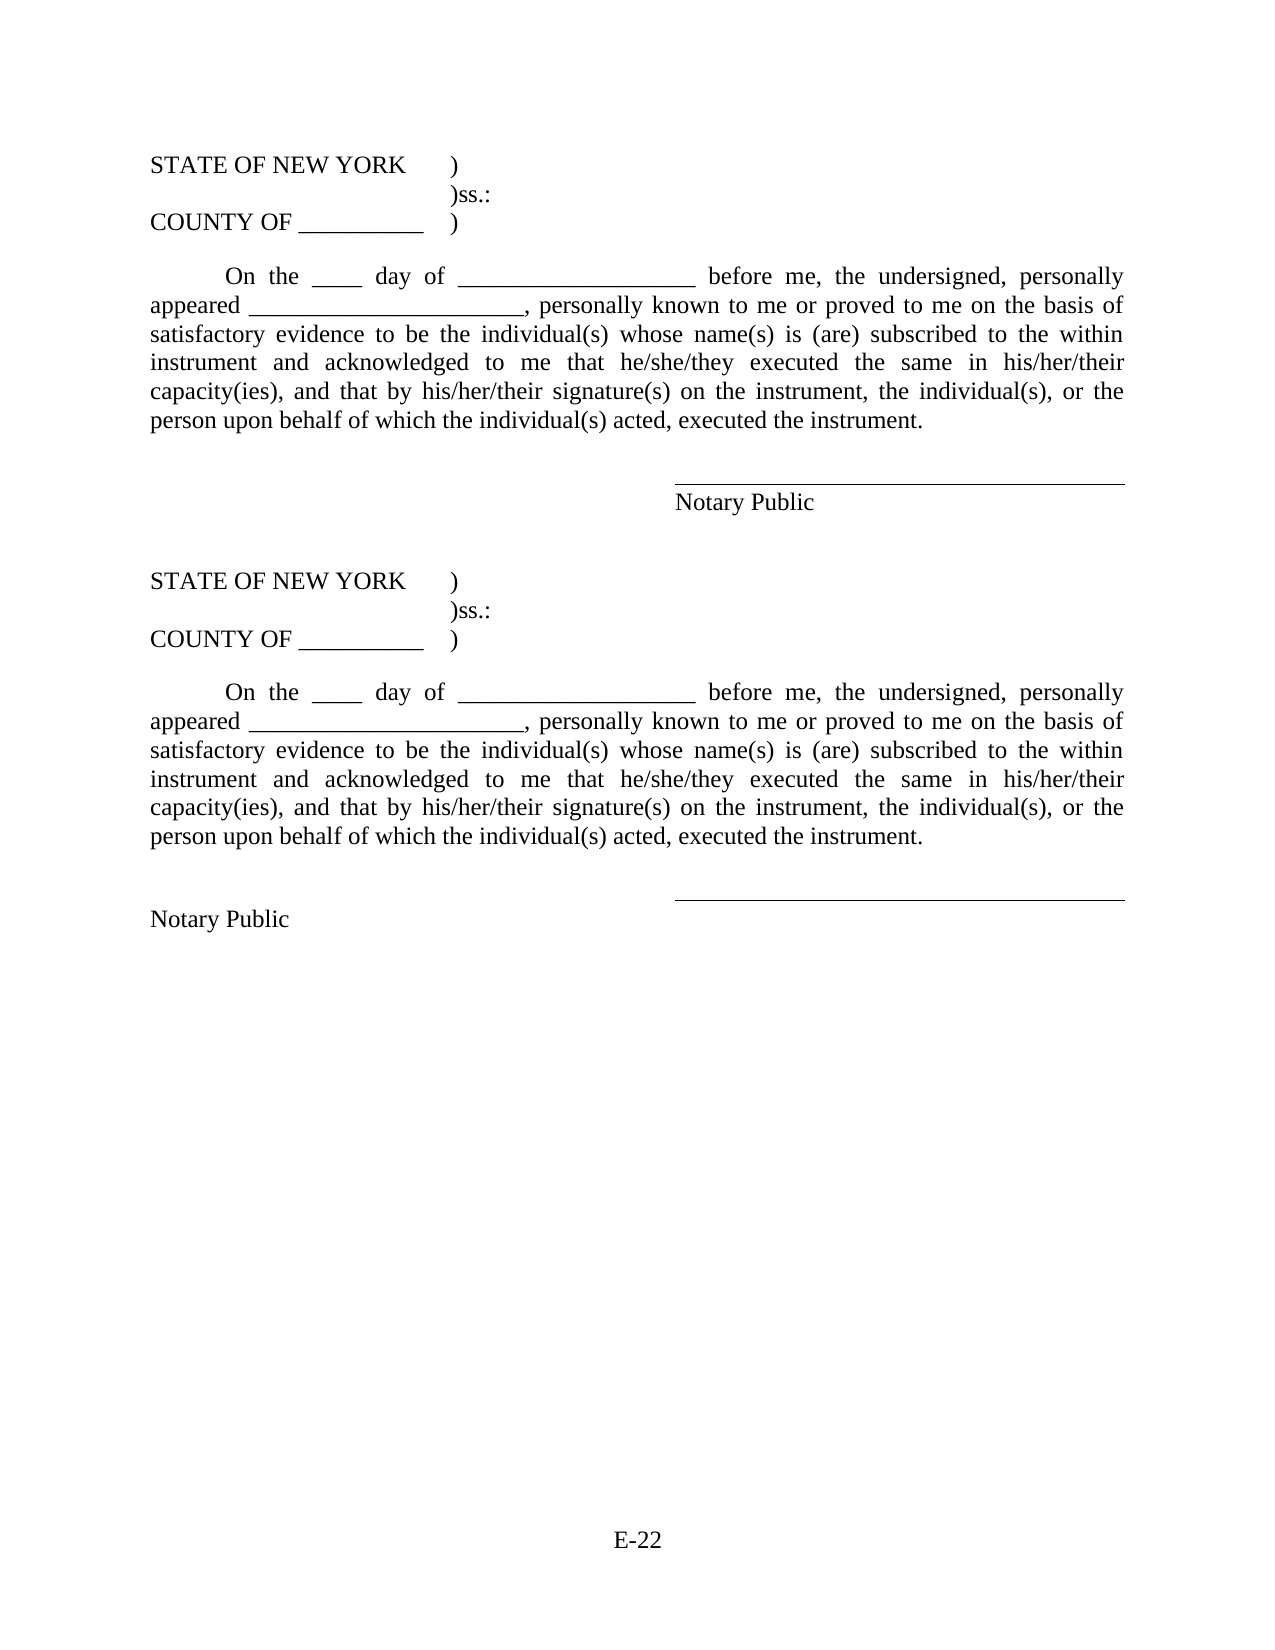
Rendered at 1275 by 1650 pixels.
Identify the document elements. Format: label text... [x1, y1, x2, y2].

text COUNTY OF __________ ) [150, 624, 1125, 652]
text )ss.: [150, 595, 1125, 624]
text Notary Public [150, 904, 1125, 932]
text STATE OF NEW YORK ) [150, 150, 1125, 179]
text COUNTY OF __________ ) [150, 207, 1125, 236]
text On the ____ day of ___________________ before me, the undersigned, personally appeared ______________________, personally known to me or proved to me on the basis of satisfactory evidence to be the individual(s) whose name(s) is (are) subscribed to the within instrument and acknowledged to me that he/she/they executed the same in his/her/their capacity(ies), and that by his/her/their signature(s) on the instrument, the individual(s), or the person upon behalf of which the individual(s) acted, executed the instrument. [150, 261, 1125, 434]
text On the ____ day of ___________________ before me, the undersigned, personally appeared ______________________, personally known to me or proved to me on the basis of satisfactory evidence to be the individual(s) whose name(s) is (are) subscribed to the within instrument and acknowledged to me that he/she/they executed the same in his/her/their capacity(ies), and that by his/her/their signature(s) on the instrument, the individual(s), or the person upon behalf of which the individual(s) acted, executed the instrument. [150, 677, 1125, 850]
text )ss.: [150, 179, 1125, 207]
text Notary Public [675, 487, 1125, 516]
text STATE OF NEW YORK ) [150, 566, 1125, 595]
